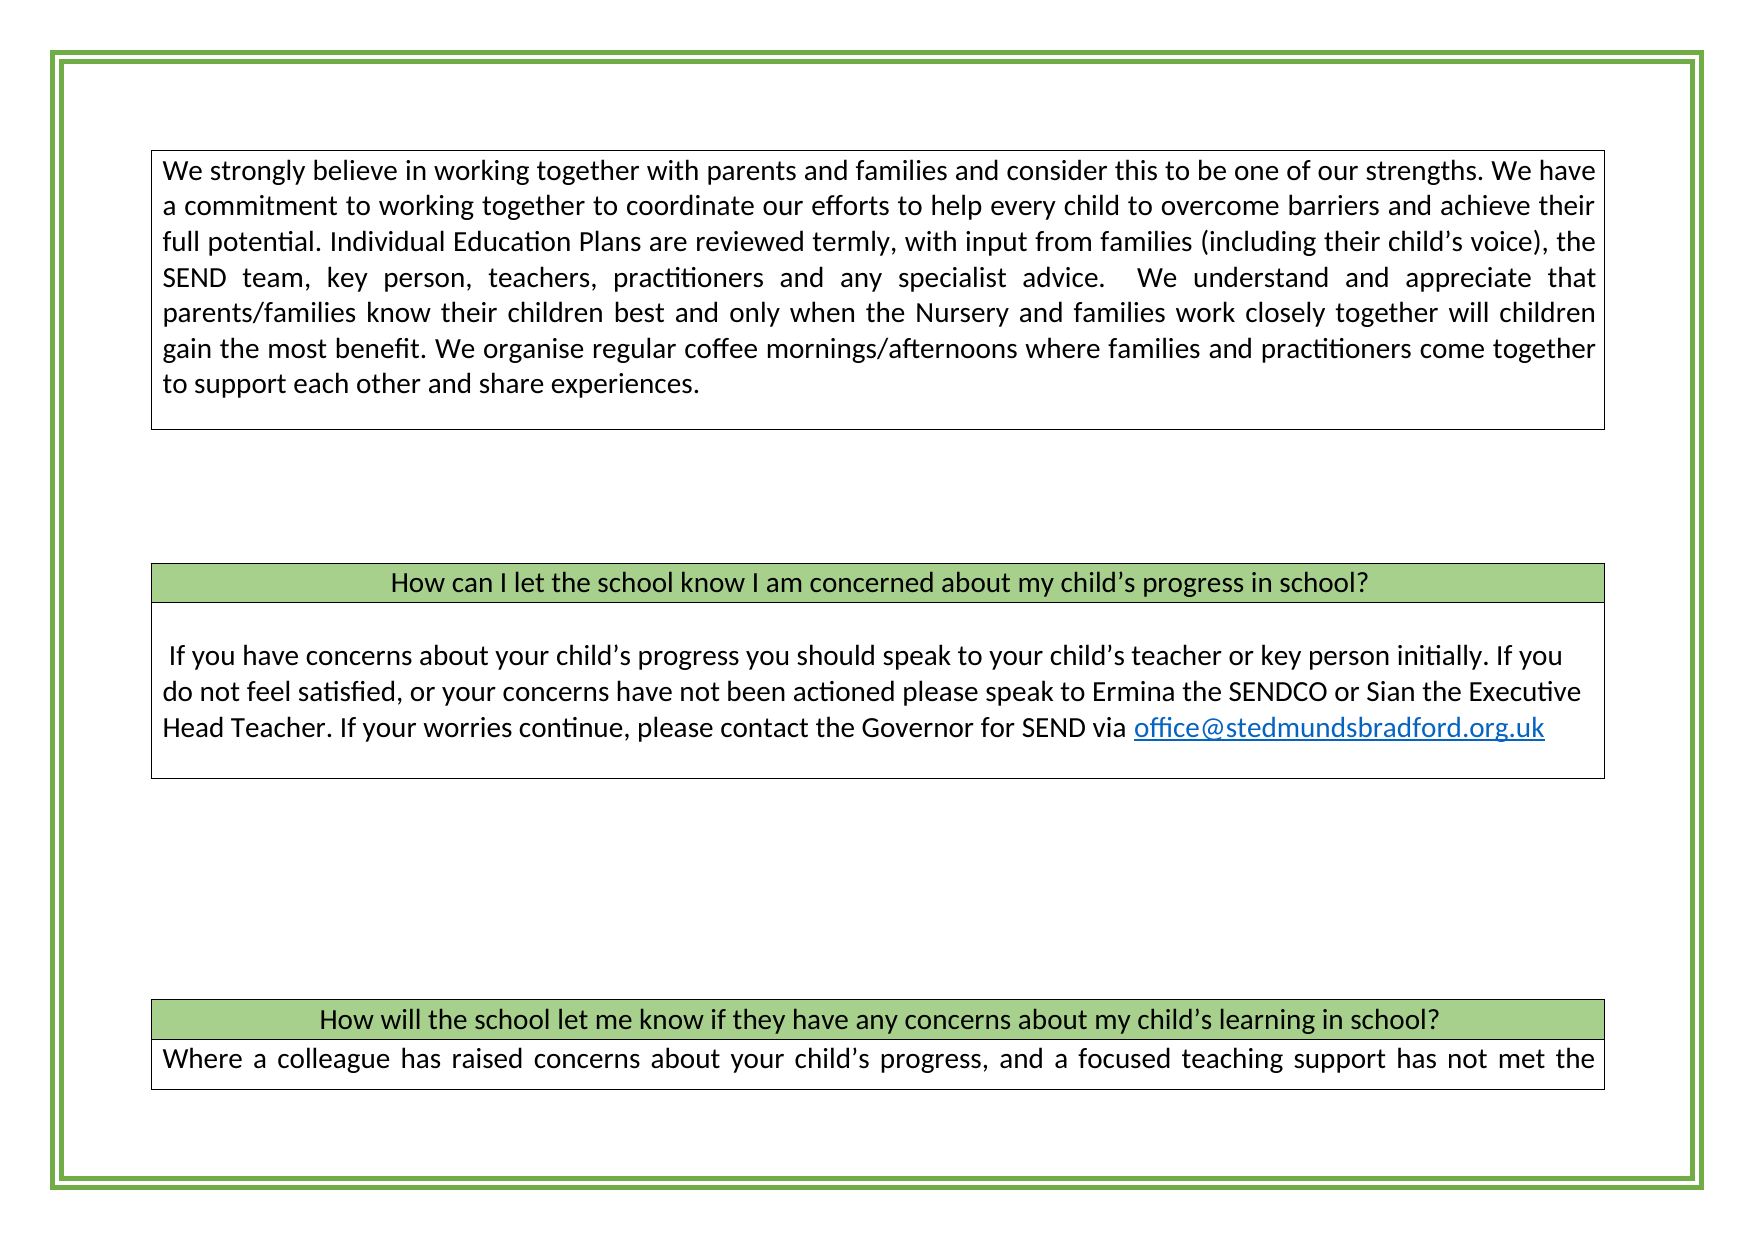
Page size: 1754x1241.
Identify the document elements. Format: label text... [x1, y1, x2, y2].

table_header How will the school let me know if they have any concerns about my child’s learning in school? [152, 1000, 1604, 1039]
table_header How can I let the school know I am concerned about my child’s progress in school? [152, 564, 1604, 602]
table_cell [152, 1040, 1604, 1089]
table_cell If you have concerns about your child’s progress you should speak to your child’s teacher or key person initially. If you do not feel satisfied, or your concerns have not been actioned please speak to Ermina the SENDCO or Sian the Executive Head Teacher. If your worries continue, please contact the Governor for SEND via office@stedmundsbradford.org.uk [152, 603, 1604, 778]
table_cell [152, 151, 1604, 429]
